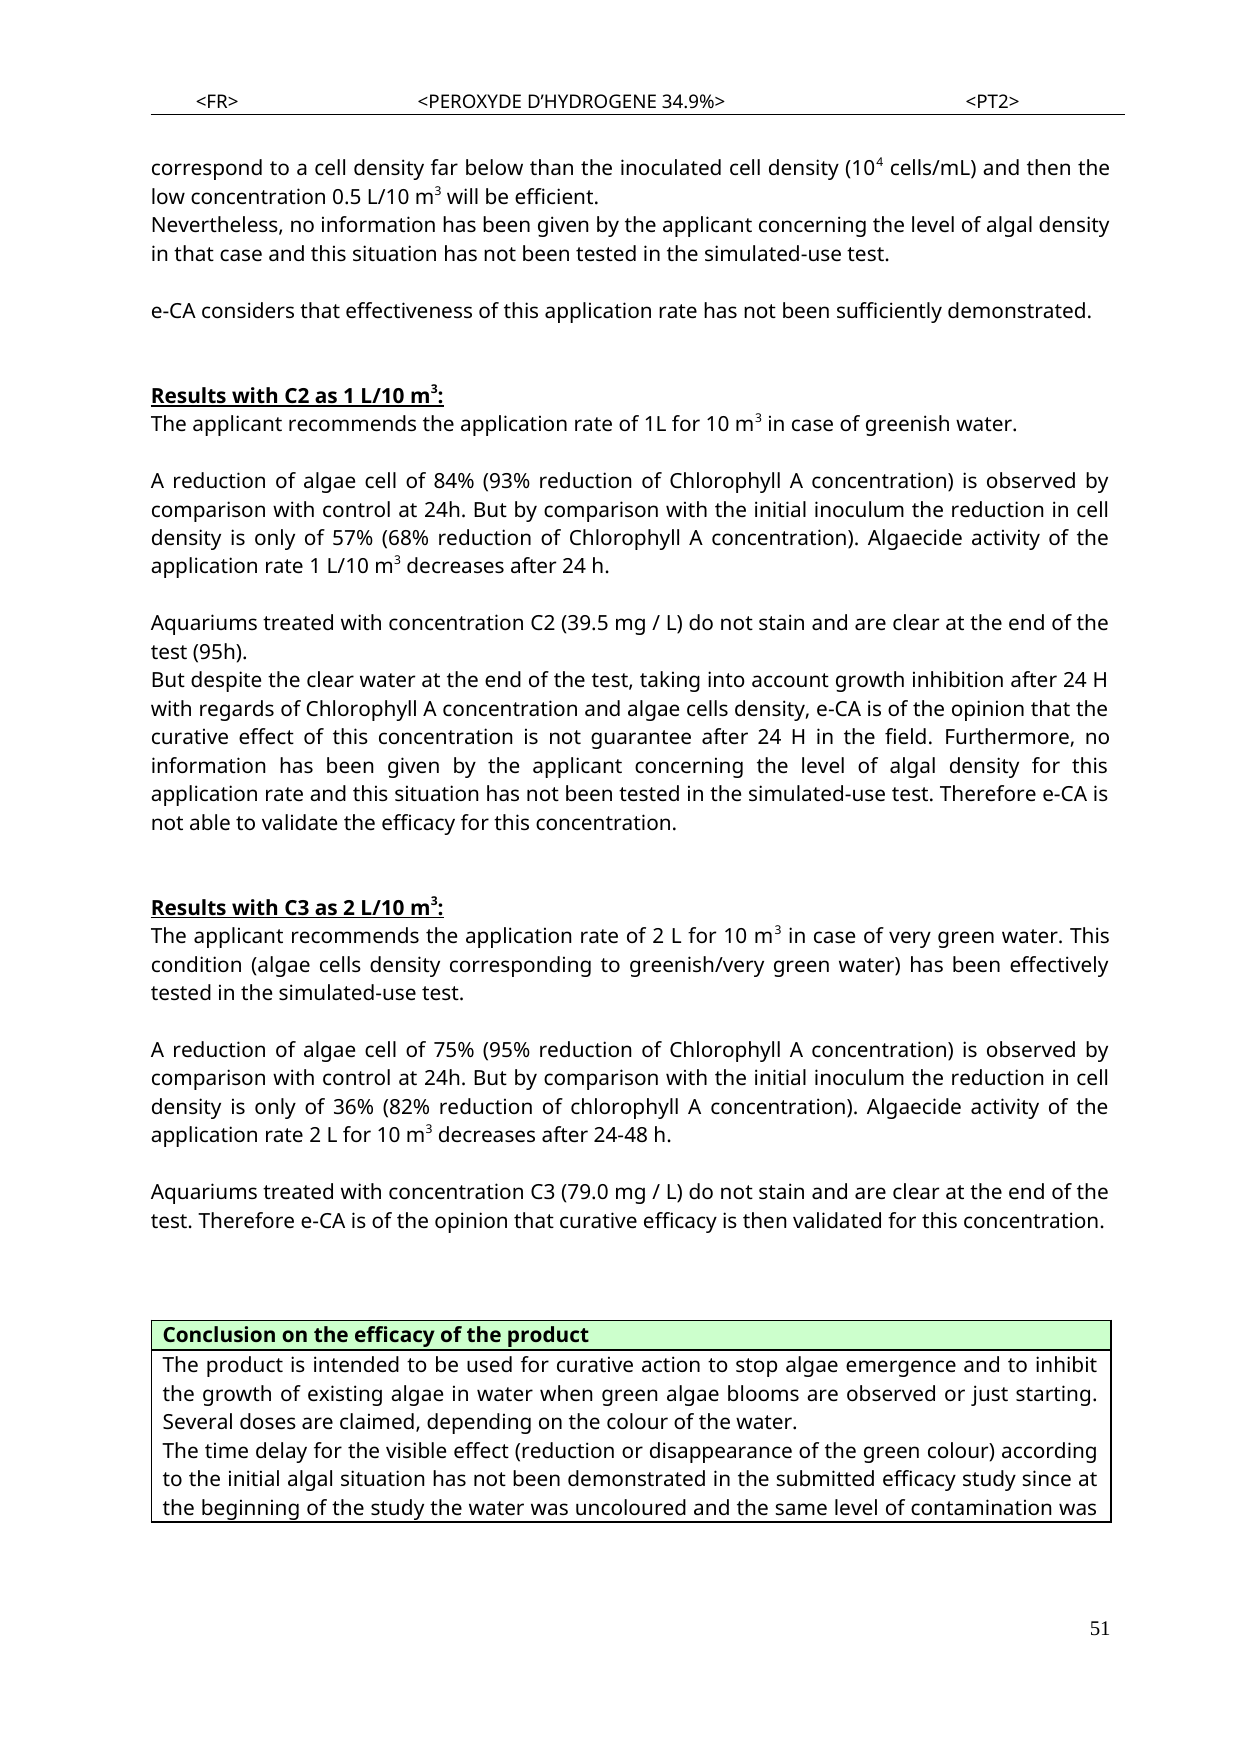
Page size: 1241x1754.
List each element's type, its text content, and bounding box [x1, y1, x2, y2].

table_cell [152, 1351, 1110, 1521]
table_header Conclusion on the efficacy of the product [152, 1321, 1110, 1349]
text Aquariums treated with concentration C2 (39.5 mg / L) do not stain and are clear at the end of the test (95h). [151, 608, 1110, 665]
text e-CA considers that effectiveness of this application rate has not been sufficiently demonstrated. [151, 296, 1110, 324]
text Nevertheless, no information has been given by the applicant concerning the level of algal density in that case and this situation has not been tested in the simulated-use test. [151, 210, 1110, 267]
text Results with C2 as 1 L/10 m3: [151, 381, 1110, 409]
text Results with C3 as 2 L/10 m3: [151, 893, 1110, 921]
text Aquariums treated with concentration C3 (79.0 mg / L) do not stain and are clear at the end of the test. Therefore e-CA is of the opinion that curative efficacy is then validated for this concentration. [151, 1177, 1110, 1234]
text But despite the clear water at the end of the test, taking into account growth inhibition after 24 H with regards of Chlorophyll A concentration and algae cells density, e-CA is of the opinion that the curative effect of this concentration is not guarantee after 24 H in the field. Furthermore, no information has been given by the applicant concerning the level of algal density for this application rate and this situation has not been tested in the simulated-use test. Therefore e-CA is not able to validate the efficacy for this concentration. [151, 665, 1110, 836]
text The applicant recommends the application rate of 1L for 10 m3 in case of greenish water. [151, 409, 1110, 438]
text A reduction of algae cell of 75% (95% reduction of Chlorophyll A concentration) is observed by comparison with control at 24h. But by comparison with the initial inoculum the reduction in cell density is only of 36% (82% reduction of chlorophyll A concentration). Algaecide activity of the application rate 2 L for 10 m3 decreases after 24-48 h. [151, 1035, 1110, 1149]
text The applicant recommends the application rate of 2 L for 10 m3 in case of very green water. This condition (algae cells density corresponding to greenish/very green water) has been effectively tested in the simulated-use test. [151, 921, 1110, 1007]
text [151, 153, 1110, 210]
text A reduction of algae cell of 84% (93% reduction of Chlorophyll A concentration) is observed by comparison with control at 24h. But by comparison with the initial inoculum the reduction in cell density is only of 57% (68% reduction of Chlorophyll A concentration). Algaecide activity of the application rate 1 L/10 m3 decreases after 24 h. [151, 466, 1110, 580]
